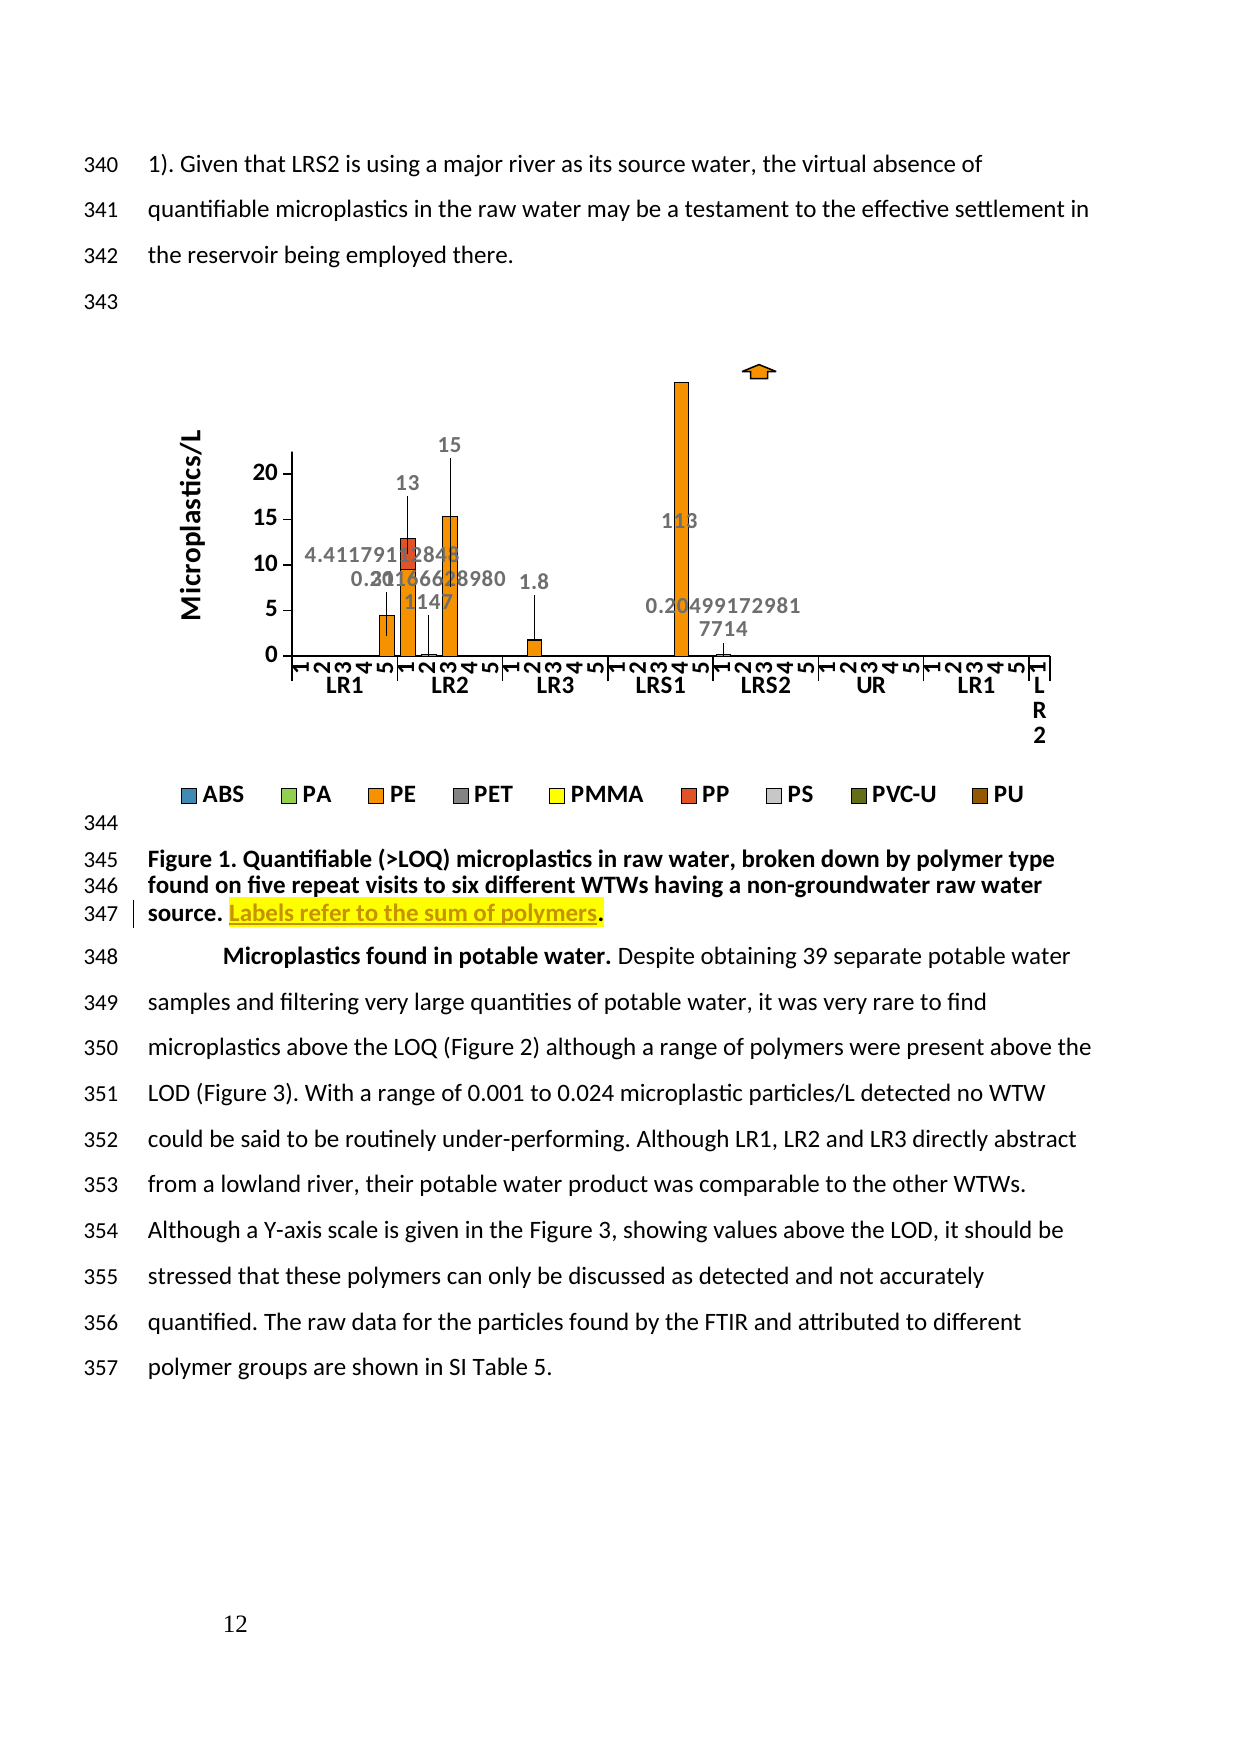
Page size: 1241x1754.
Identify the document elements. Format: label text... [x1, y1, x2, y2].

text Figure 1. Quantifiable (>LOQ) microplastics in raw water, broken down by polymer type found on five repeat visits to six different WTWs having a non-groundwater raw water source. . [148, 845, 1092, 927]
text Microplastics found in potable water. Despite obtaining 39 separate potable water samples and filtering very large quantities of potable water, it was very rare to find microplastics above the LOQ (Figure 2) although a range of polymers were present above the LOD (Figure 3). With a range of 0.001 to 0.024 microplastic particles/L detected no WTW could be said to be routinely under-performing. Although LR1, LR2 and LR3 directly abstract from a lowland river, their potable water product was comparable to the other WTWs. Although a Y-axis scale is given in the Figure 3, showing values above the LOD, it should be stressed that these polymers can only be discussed as detected and not accurately quantified. The raw data for the particles found by the FTIR and attributed to different polymer groups are shown in SI Table 5. [148, 940, 1092, 1382]
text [148, 148, 1092, 270]
